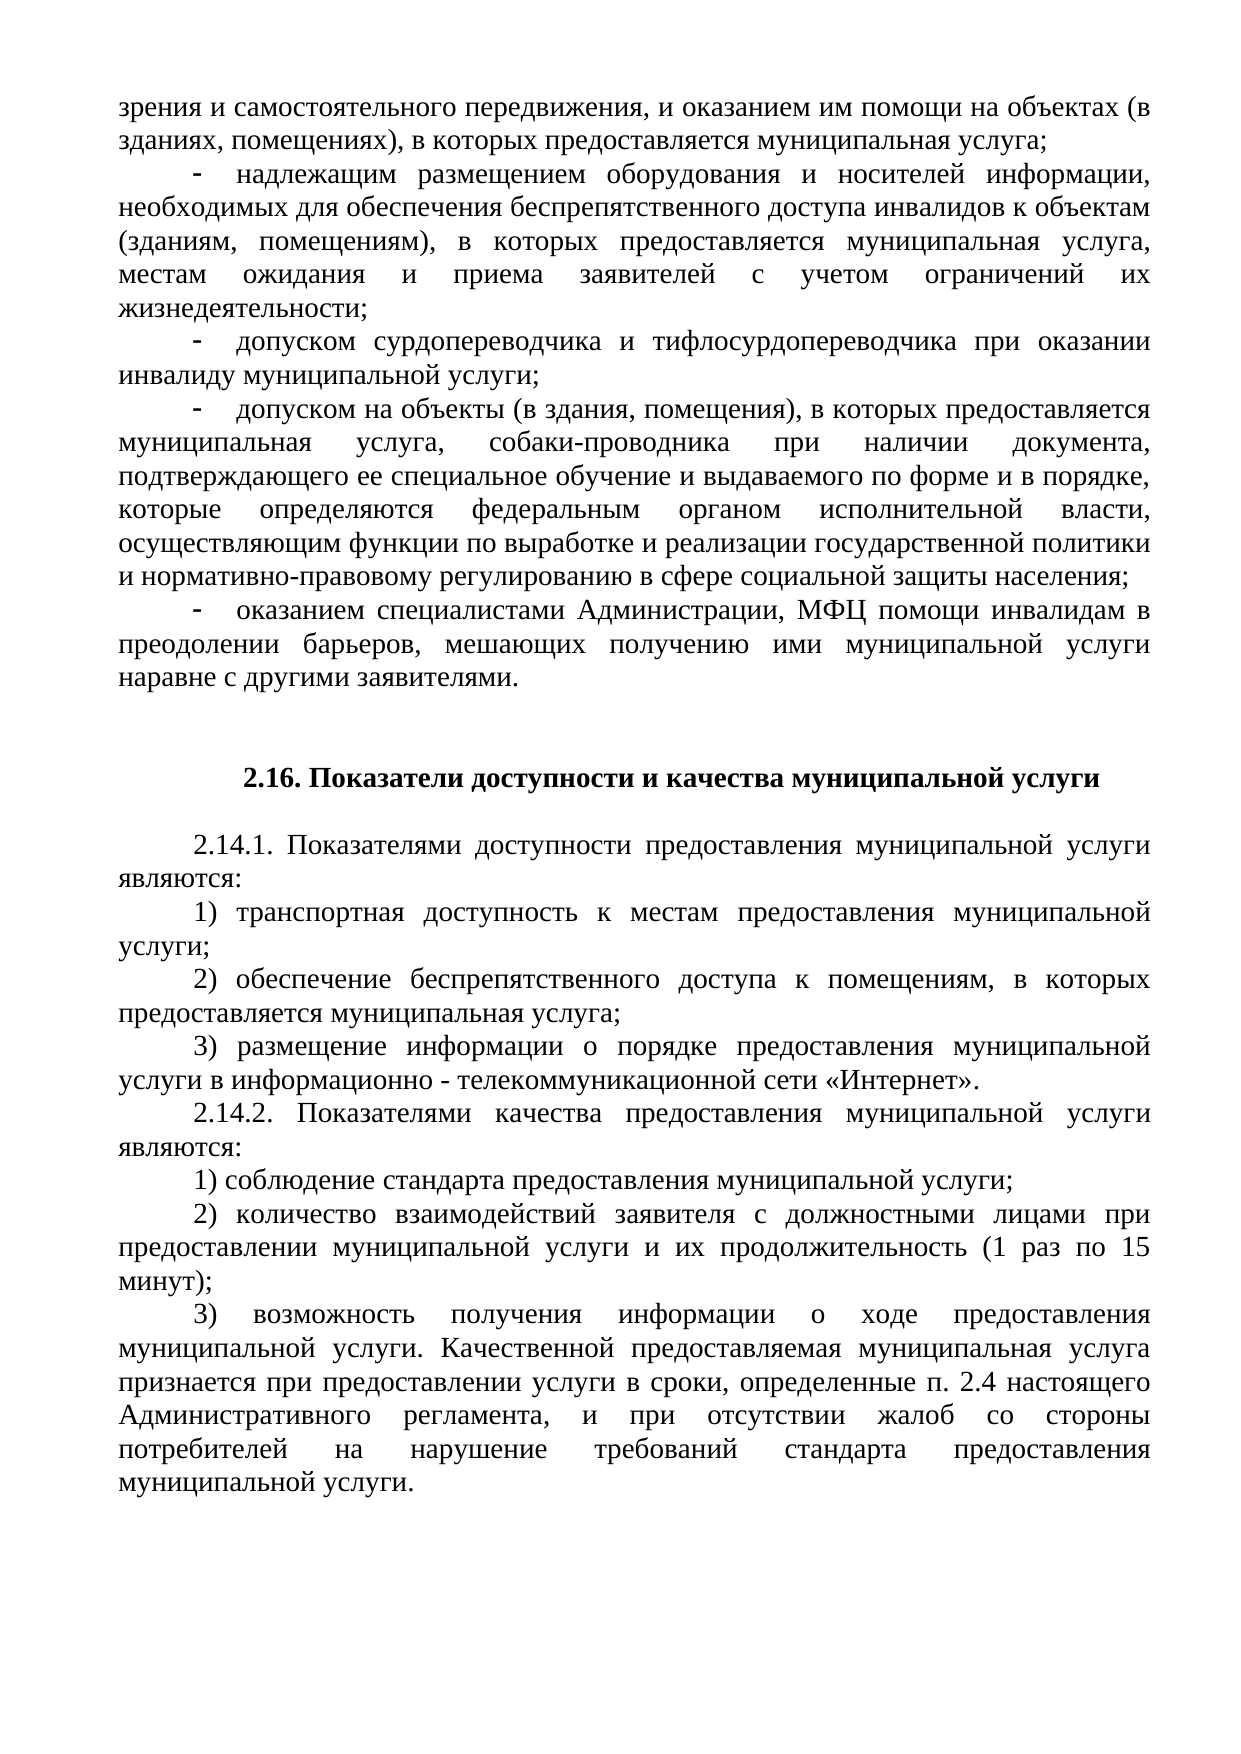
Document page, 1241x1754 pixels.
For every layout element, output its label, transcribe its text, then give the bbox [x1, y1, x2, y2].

list оказанием специалистами Администрации, МФЦ помощи инвалидам в преодолении барьеров, мешающих получению ими муниципальной услуги наравне с другими заявителями. [118, 592, 1152, 693]
text 2.14.1. Показателями доступности предоставления муниципальной услуги являются: [118, 827, 1152, 894]
list надлежащим размещением оборудования и носителей информации, необходимых для обеспечения беспрепятственного доступа инвалидов к объектам (зданиям, помещениям), в которых предоставляется муниципальная услуга, местам ожидания и приема заявителей с учетом ограничений их жизнедеятельности; [118, 156, 1152, 323]
text 2.16. Показатели доступности и качества муниципальной услуги [118, 760, 1152, 793]
text 2) количество взаимодействий заявителя с должностными лицами при предоставлении муниципальной услуги и их продолжительность (1 раз по 15 минут); [118, 1196, 1152, 1297]
text 1) соблюдение стандарта предоставления муниципальной услуги; [118, 1162, 1152, 1196]
text 3) размещение информации о порядке предоставления муниципальной услуги в информационно - телекоммуникационной сети «Интернет». [118, 1028, 1152, 1095]
text 3) возможность получения информации о ходе предоставления муниципальной услуги. Качественной предоставляемая муниципальная услуга признается при предоставлении услуги в сроки, определенные п. 2.4 настоящего Административного регламента, и при отсутствии жалоб со стороны потребителей на нарушение требований стандарта предоставления муниципальной услуги. [118, 1297, 1152, 1498]
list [118, 89, 1152, 156]
list допуском сурдопереводчика и тифлосурдопереводчика при оказании инвалиду муниципальной услуги; [118, 323, 1152, 391]
text 2) обеспечение беспрепятственного доступа к помещениям, в которых предоставляется муниципальная услуга; [118, 961, 1152, 1028]
text 2.14.2. Показателями качества предоставления муниципальной услуги являются: [118, 1095, 1152, 1162]
text 1) транспортная доступность к местам предоставления муниципальной услуги; [118, 894, 1152, 961]
list допуском на объекты (в здания, помещения), в которых предоставляется муниципальная услуга, собаки-проводника при наличии документа, подтверждающего ее специальное обучение и выдаваемого по форме и в порядке, которые определяются федеральным органом исполнительной власти, осуществляющим функции по выработке и реализации государственной политики и нормативно-правовому регулированию в сфере социальной защиты населения; [118, 391, 1152, 592]
